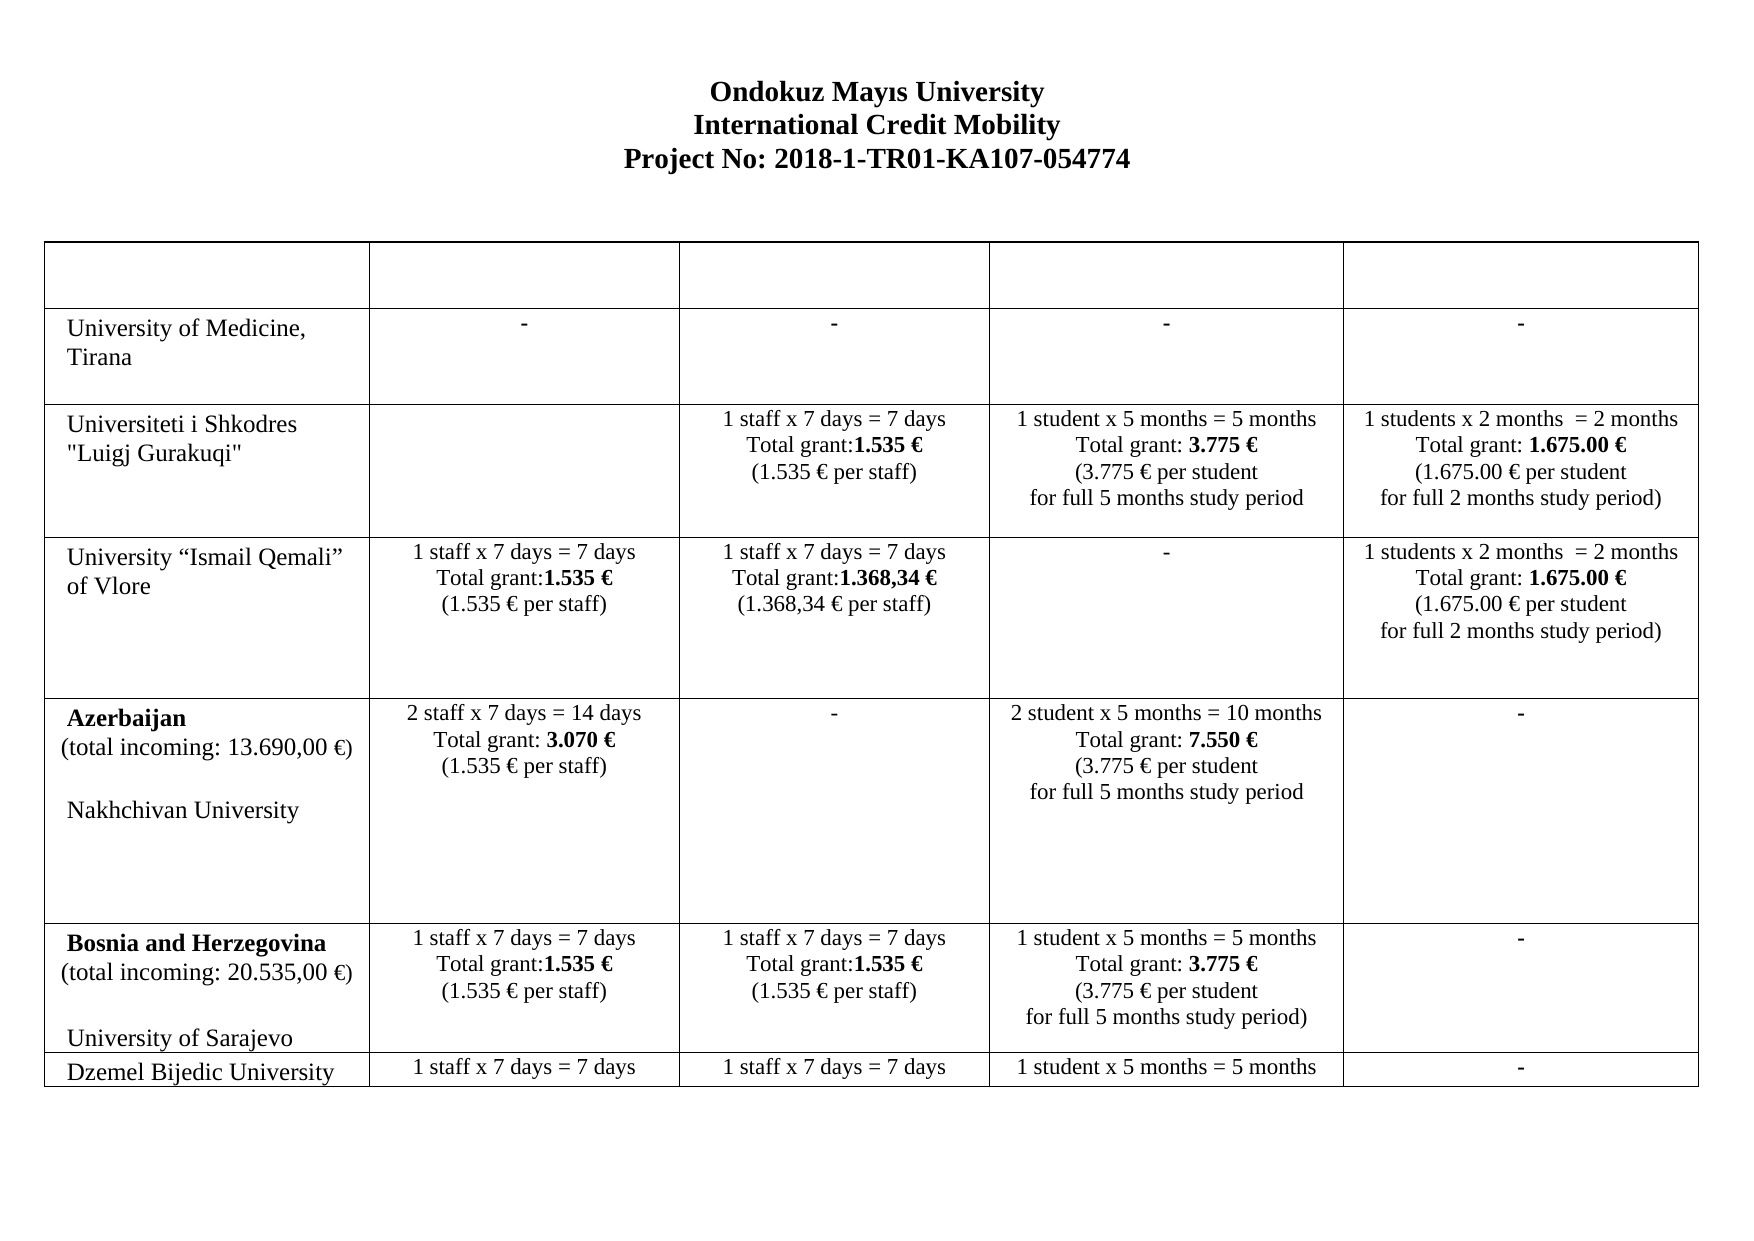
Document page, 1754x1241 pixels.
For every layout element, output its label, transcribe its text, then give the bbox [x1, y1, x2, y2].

table_cell 1 staff x 7 days = 7 days Total grant:1.535 € (1.535 € per staff) [680, 405, 989, 537]
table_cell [990, 1053, 1343, 1086]
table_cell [45, 243, 369, 308]
table_cell Azerbaijan (total incoming: 13.690,00 €) Nakhchivan University [45, 699, 369, 923]
table_cell Bosnia and Herzegovina (total incoming: 20.535,00 €) University of Sarajevo [45, 924, 369, 1052]
table_cell University of Medicine, Tirana [45, 309, 369, 404]
table_cell 1 staff x 7 days = 7 days Total grant:1.535 € (1.535 € per staff) [680, 924, 989, 1052]
table_cell Universiteti i Shkodres "Luigj Gurakuqi" [45, 405, 369, 537]
table_cell 2 student x 5 months = 10 months Total grant: 7.550 € (3.775 € per student for full 5 months study period [990, 699, 1343, 923]
table_cell - [990, 309, 1343, 404]
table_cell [45, 1053, 369, 1086]
table_cell - [1344, 1053, 1698, 1086]
table_cell 1 students x 2 months = 2 months Total grant: 1.675.00 € (1.675.00 € per student for full 2 months study period) [1344, 405, 1698, 537]
table_cell - [1344, 309, 1698, 404]
table_cell 1 student x 5 months = 5 months Total grant: 3.775 € (3.775 € per student for full 5 months study period [990, 405, 1343, 537]
table_cell 1 students x 2 months = 2 months Total grant: 1.675.00 € (1.675.00 € per student for full 2 months study period) [1344, 538, 1698, 698]
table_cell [990, 243, 1343, 308]
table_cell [370, 243, 679, 308]
table_cell University “Ismail Qemali” of Vlore [45, 538, 369, 698]
table_cell 1 student x 5 months = 5 months Total grant: 3.775 € (3.775 € per student for full 5 months study period) [990, 924, 1343, 1052]
table_cell 1 staff x 7 days = 7 days Total grant:1.535 € (1.535 € per staff) [370, 538, 679, 698]
table_cell [370, 405, 679, 537]
table_cell - [370, 309, 679, 404]
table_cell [680, 1053, 989, 1086]
table_cell 1 staff x 7 days = 7 days Total grant:1.535 € (1.535 € per staff) [370, 924, 679, 1052]
table_cell 1 staff x 7 days = 7 days Total grant:1.368,34 € (1.368,34 € per staff) [680, 538, 989, 698]
table_cell - [680, 309, 989, 404]
table_cell - [1344, 699, 1698, 923]
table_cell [370, 1053, 679, 1086]
table_cell - [990, 538, 1343, 698]
table_cell 2 staff x 7 days = 14 days Total grant: 3.070 € (1.535 € per staff) [370, 699, 679, 923]
table_cell - [680, 699, 989, 923]
table_cell - [1344, 243, 1698, 308]
table_cell - [1344, 924, 1698, 1052]
table_cell - [680, 243, 989, 308]
